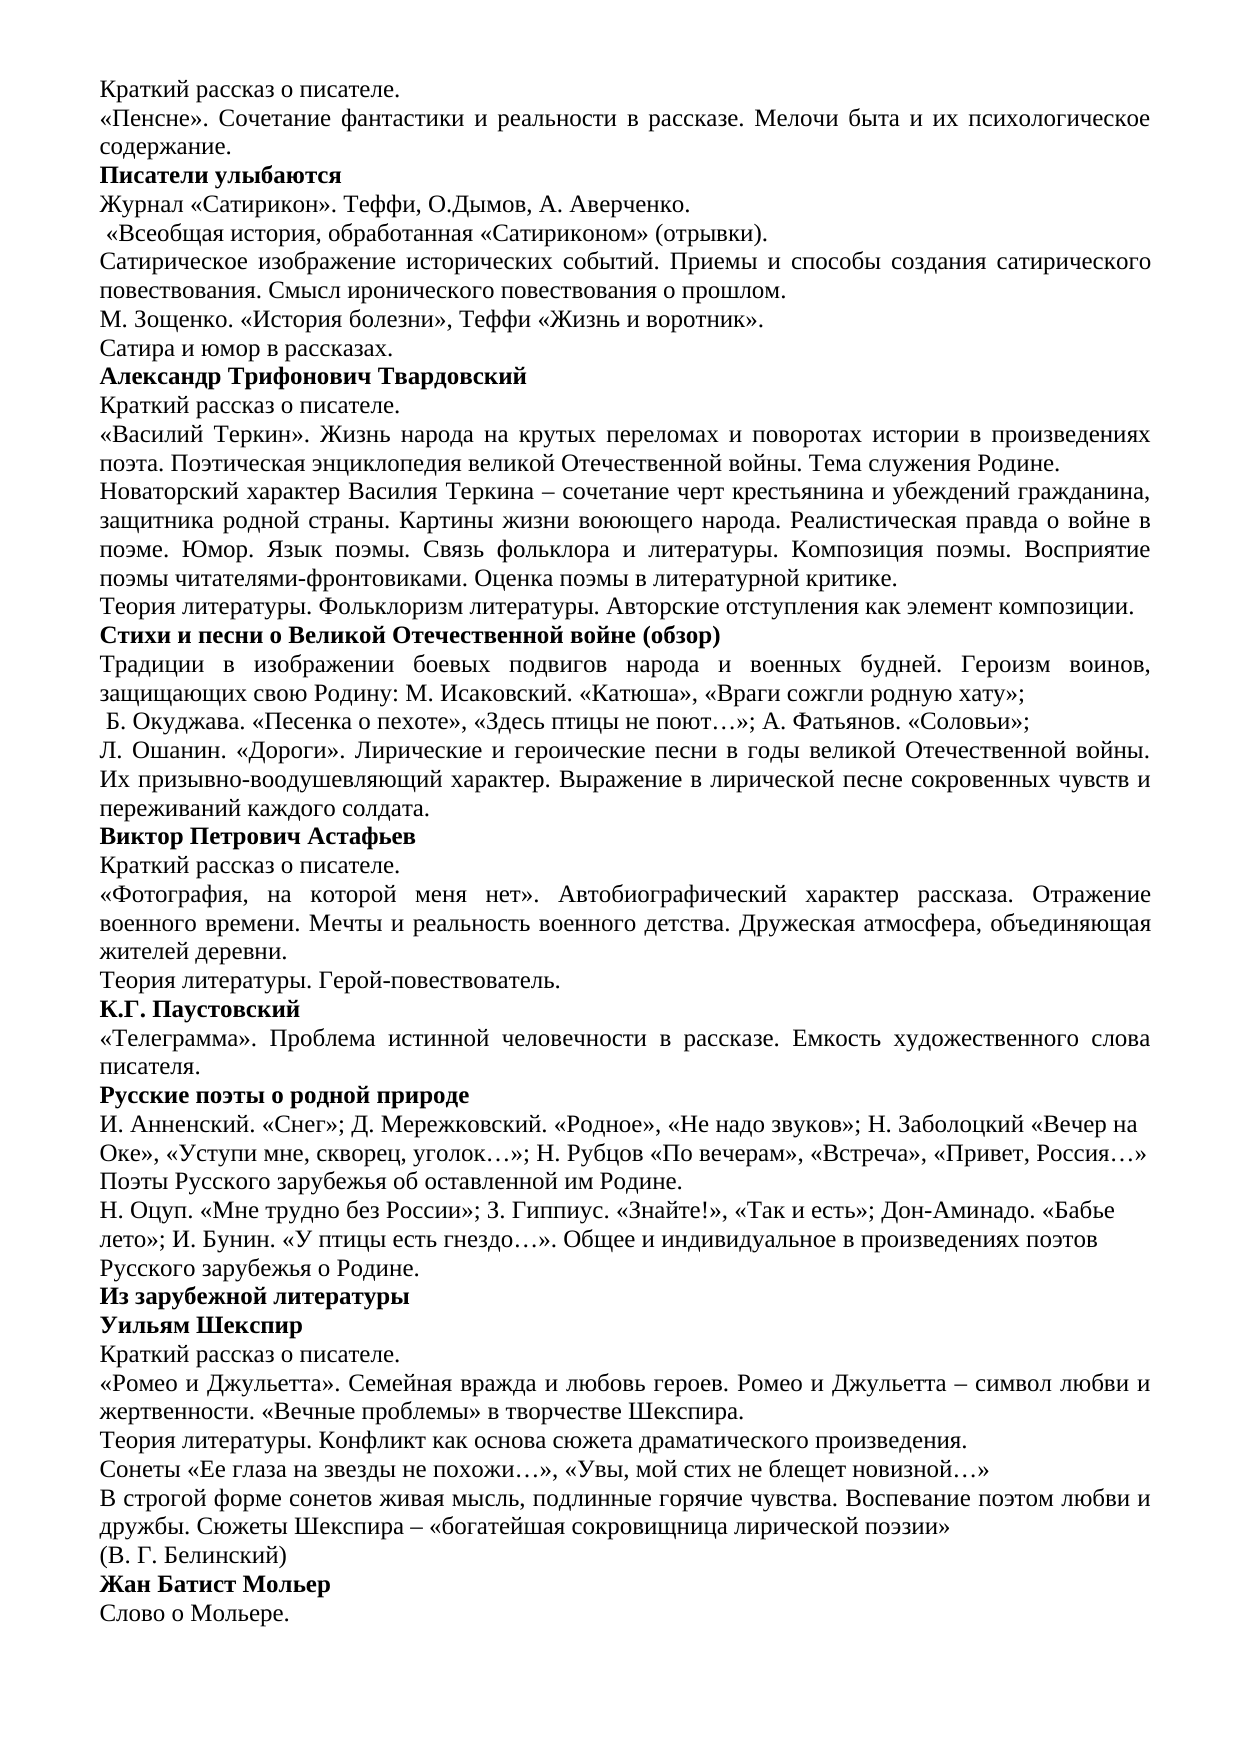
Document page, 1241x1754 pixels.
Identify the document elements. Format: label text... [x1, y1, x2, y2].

text Теория литературы. Фольклоризм литературы. Авторские отступления как элемент композиции. [99, 591, 1152, 620]
text Сатира и юмор в рассказах. [99, 333, 1152, 361]
text Новаторский характер Василия Теркина – сочетание черт крестьянина и убеждений гражданина, защитника родной страны. Картины жизни воюющего народа. Реалистическая правда о войне в поэме. Юмор. Язык поэмы. Связь фольклора и литературы. Композиция поэмы. Восприятие поэмы читателями-фронтовиками. Оценка поэмы в литературной критике. [99, 476, 1152, 591]
text Краткий рассказ о писателе. [99, 74, 1152, 103]
text Краткий рассказ о писателе. [99, 850, 1152, 879]
text Виктор Петрович Астафьев [99, 821, 1152, 850]
text Сатирическое изображение исторических событий. Приемы и способы создания сатирического повествования. Смысл иронического повествования о прошлом. [99, 246, 1152, 304]
text Краткий рассказ о писателе. [99, 1339, 1152, 1368]
text Традиции в изображении боевых подвигов народа и военных будней. Героизм воинов, защищающих свою Родину: М. Исаковский. «Катюша», «Враги сожгли родную хату»; [99, 649, 1152, 706]
text Теория литературы. Герой-повествователь. [99, 965, 1152, 994]
text «Ромео и Джульетта». Семейная вражда и любовь героев. Ромео и Джульетта – символ любви и жертвенности. «Вечные проблемы» в творчестве Шекспира. [99, 1368, 1152, 1425]
text Теория литературы. Конфликт как основа сюжета драматического произведения. [99, 1425, 1152, 1454]
text Б. Окуджава. «Песенка о пехоте», «Здесь птицы не поют…»; А. Фатьянов. «Соловьи»; [99, 706, 1152, 735]
text «Василий Теркин». Жизнь народа на крутых переломах и поворотах истории в произведениях поэта. Поэтическая энциклопедия великой Отечественной войны. Тема служения Родине. [99, 419, 1152, 476]
text Слово о Мольере. [99, 1598, 1152, 1626]
text Журнал «Сатирикон». Теффи, О.Дымов, А. Аверченко. [99, 189, 1152, 218]
text Александр Трифонович Твардовский [99, 361, 1152, 390]
text Русские поэты о родной природе [99, 1080, 1152, 1109]
text Краткий рассказ о писателе. [99, 390, 1152, 419]
text «Телеграмма». Проблема истинной человечности в рассказе. Емкость художественного слова писателя. [99, 1023, 1152, 1080]
text В строгой форме сонетов живая мысль, подлинные горячие чувства. Воспевание поэтом любви и дружбы. Сюжеты Шекспира – «богатейшая сокровищница лирической поэзии» [99, 1483, 1152, 1540]
text «Пенсне». Сочетание фантастики и реальности в рассказе. Мелочи быта и их психологическое содержание. [99, 103, 1152, 160]
text «Всеобщая история, обработанная «Сатириконом» (отрывки). [99, 218, 1152, 246]
text Н. Оцуп. «Мне трудно без России»; З. Гиппиус. «Знайте!», «Так и есть»; Дон-Аминадо. «Бабье лето»; И. Бунин. «У птицы есть гнездо…». Общее и индивидуальное в произведениях поэтов Русского зарубежья о Родине. [99, 1195, 1152, 1281]
text М. Зощенко. «История болезни», Теффи «Жизнь и воротник». [99, 304, 1152, 333]
text Стихи и песни о Великой Отечественной войне (обзор) [99, 620, 1152, 649]
text Жан Батист Мольер [99, 1569, 1152, 1598]
text Л. Ошанин. «Дороги». Лирические и героические песни в годы великой Отечественной войны. Их призывно-воодушевляющий характер. Выражение в лирической песне сокровенных чувств и переживаний каждого солдата. [99, 735, 1152, 821]
text К.Г. Паустовский [99, 994, 1152, 1023]
text Поэты Русского зарубежья об оставленной им Родине. [99, 1166, 1152, 1195]
text И. Анненский. «Снег»; Д. Мережковский. «Родное», «Не надо звуков»; Н. Заболоцкий «Вечер на Оке», «Уступи мне, скворец, уголок…»; Н. Рубцов «По вечерам», «Встреча», «Привет, Россия…» [99, 1109, 1152, 1166]
text Уильям Шекспир [99, 1310, 1152, 1339]
text Сонеты «Ее глаза на звезды не похожи…», «Увы, мой стих не блещет новизной…» [99, 1454, 1152, 1483]
text Из зарубежной литературы [99, 1281, 1152, 1310]
text (В. Г. Белинский) [99, 1540, 1152, 1569]
text «Фотография, на которой меня нет». Автобиографический характер рассказа. Отражение военного времени. Мечты и реальность военного детства. Дружеская атмосфера, объединяющая жителей деревни. [99, 879, 1152, 965]
text Писатели улыбаются [99, 160, 1152, 189]
